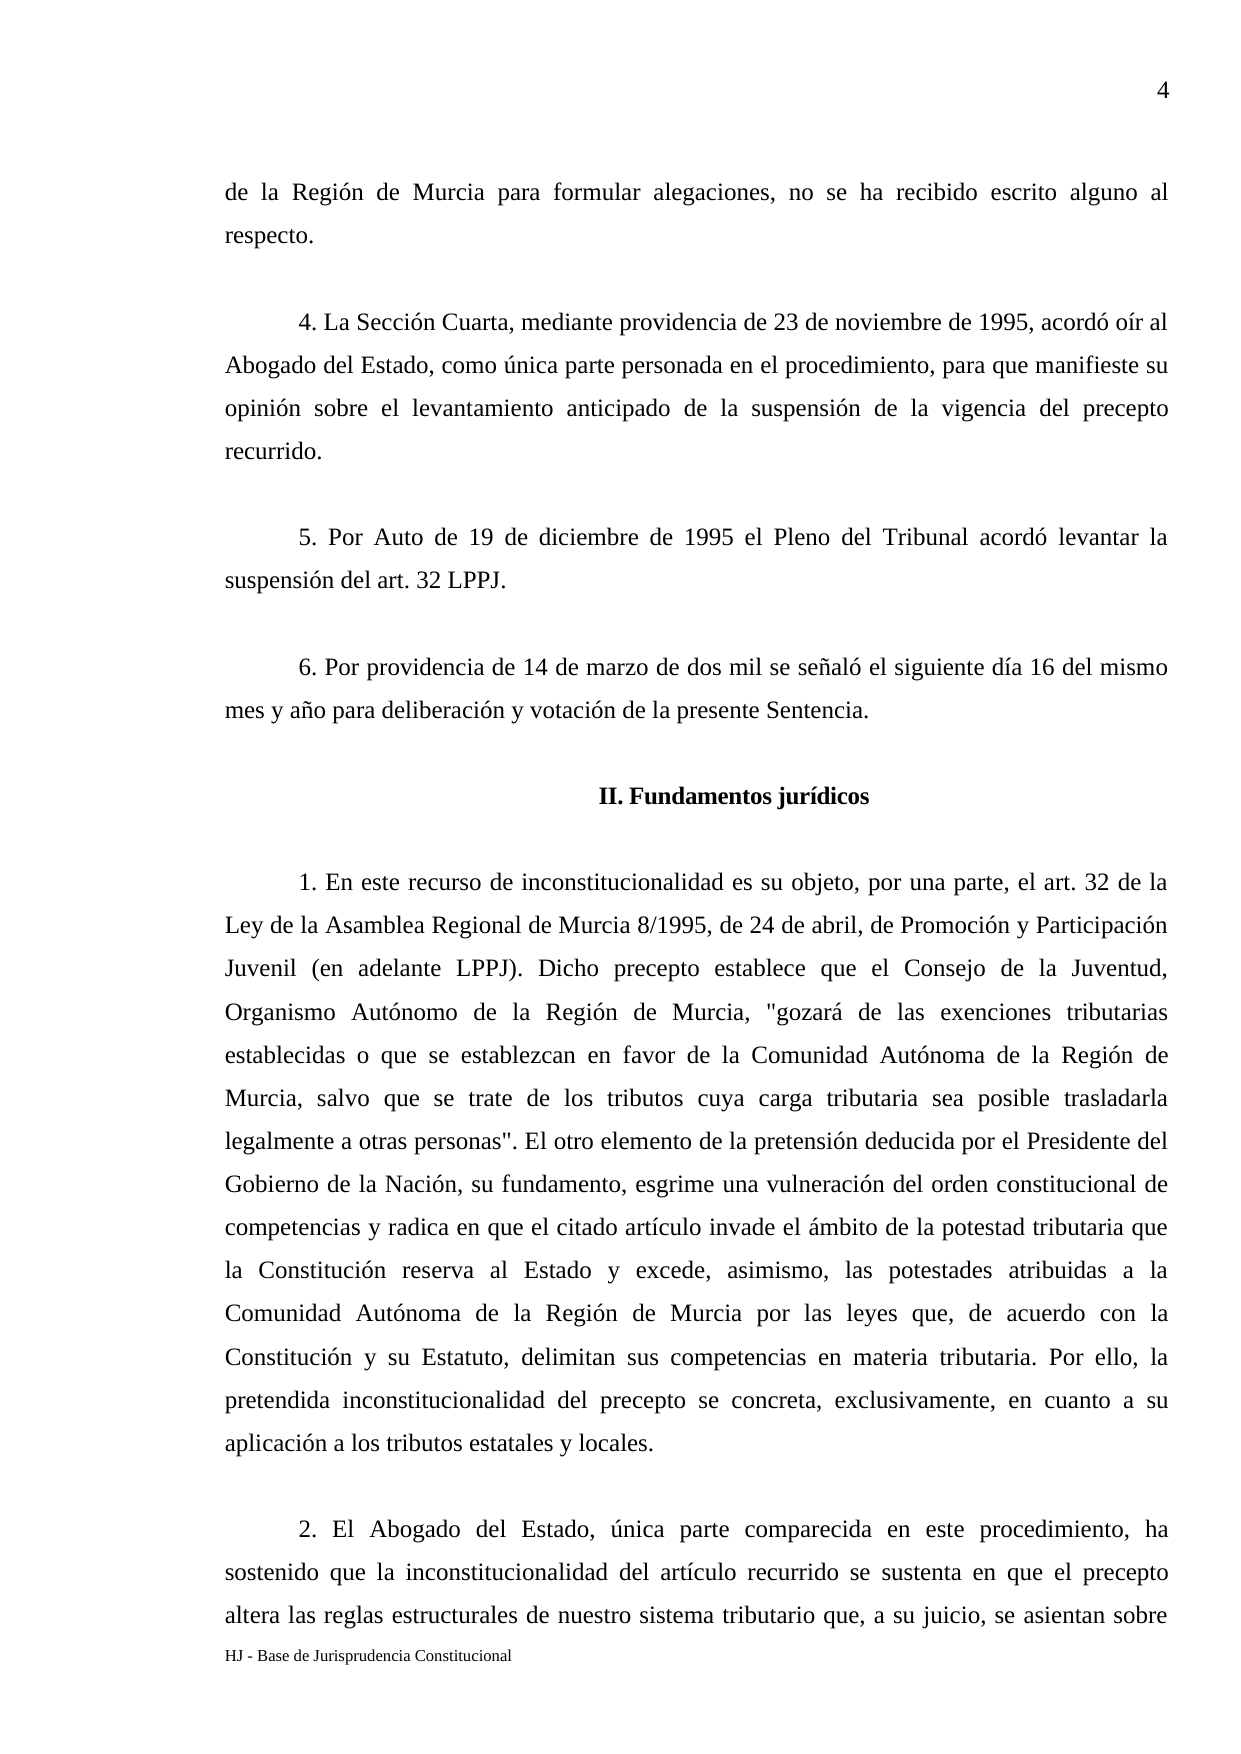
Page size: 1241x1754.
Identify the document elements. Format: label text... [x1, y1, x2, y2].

text 4. La Sección Cuarta, mediante providencia de 23 de noviembre de 1995, acordó oír al Abogado del Estado, como única parte personada en el procedimiento, para que manifieste su opinión sobre el levantamiento anticipado de la suspensión de la vigencia del precepto recurrido. [224, 307, 1169, 465]
text 1. En este recurso de inconstitucionalidad es su objeto, por una parte, el art. 32 de la Ley de la Asamblea Regional de Murcia 8/1995, de 24 de abril, de Promoción y Participación Juvenil (en adelante LPPJ). Dicho precepto establece que el Consejo de la Juventud, Organismo Autónomo de la Región de Murcia, "gozará de las exenciones tributarias establecidas o que se establezcan en favor de la Comunidad Autónoma de la Región de Murcia, salvo que se trate de los tributos cuya carga tributaria sea posible trasladarla legalmente a otras personas". El otro elemento de la pretensión deducida por el Presidente del Gobierno de la Nación, su fundamento, esgrime una vulneración del orden constitucional de competencias y radica en que el citado artículo invade el ámbito de la potestad tributaria que la Constitución reserva al Estado y excede, asimismo, las potestades atribuidas a la Comunidad Autónoma de la Región de Murcia por las leyes que, de acuerdo con la Constitución y su Estatuto, delimitan sus competencias en materia tributaria. Por ello, la pretendida inconstitucionalidad del precepto se concreta, exclusivamente, en cuanto a su aplicación a los tributos estatales y locales. [224, 867, 1169, 1457]
text 5. Por Auto de 19 de diciembre de 1995 el Pleno del Tribunal acordó levantar la suspensión del art. 32 LPPJ. [224, 522, 1169, 594]
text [224, 1514, 1169, 1629]
subtitle II. Fundamentos jurídicos [224, 781, 1169, 810]
text 6. Por providencia de 14 de marzo de dos mil se señaló el siguiente día 16 del mismo mes y año para deliberación y votación de la presente Sentencia. [224, 652, 1169, 723]
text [224, 177, 1169, 249]
